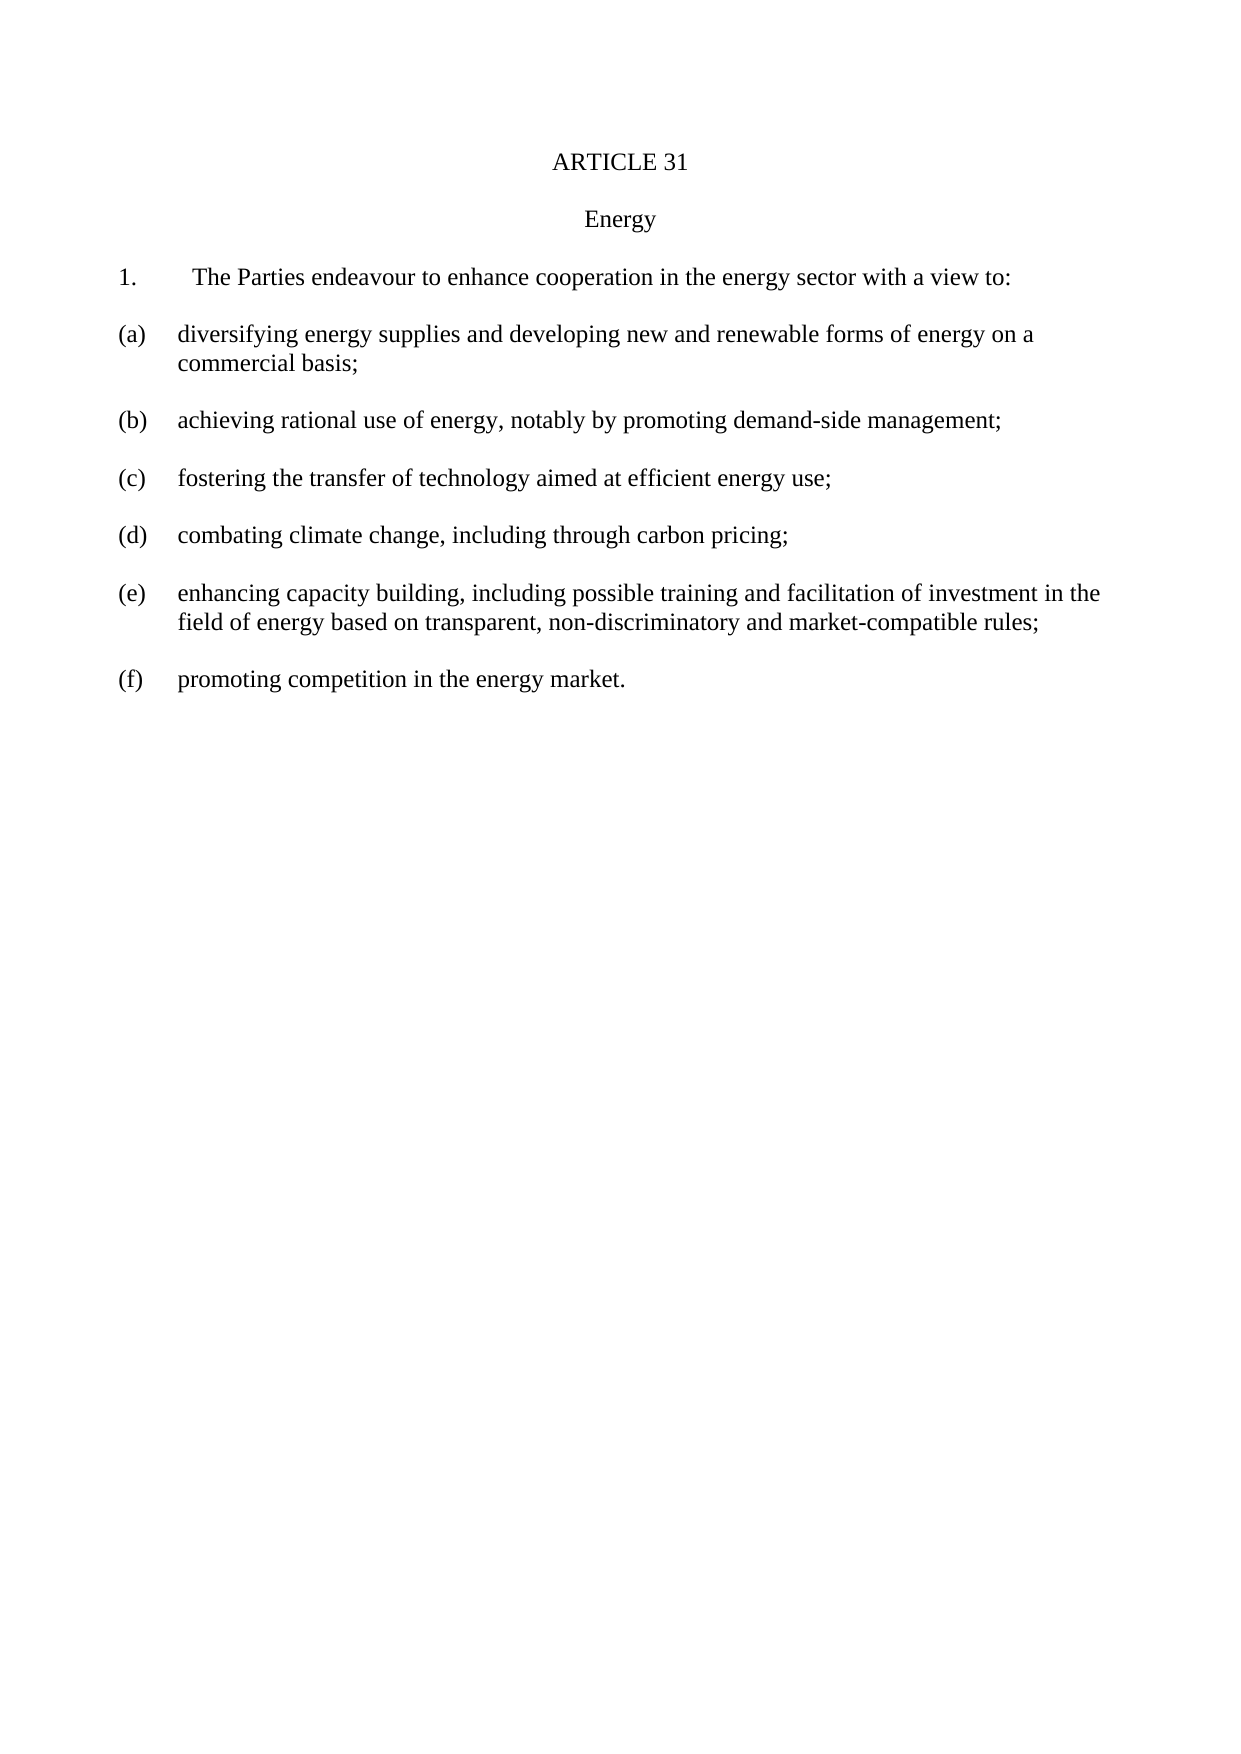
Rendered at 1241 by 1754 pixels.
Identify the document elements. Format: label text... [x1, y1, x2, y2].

text (c) fostering the transfer of technology aimed at efficient energy use; [118, 463, 1122, 492]
text (a) diversifying energy supplies and developing new and renewable forms of energy on a commercial basis; [118, 319, 1122, 377]
text (f) promoting competition in the energy market. [118, 664, 1122, 693]
text (e) enhancing capacity building, including possible training and facilitation of investment in the field of energy based on transparent, non-discriminatory and market-compatible rules; [118, 578, 1122, 636]
text Energy [118, 204, 1122, 233]
text ARTICLE 31 [118, 147, 1122, 176]
text (d) combating climate change, including through carbon pricing; [118, 521, 1122, 549]
text 1. The Parties endeavour to enhance cooperation in the energy sector with a view to: [118, 262, 1122, 291]
text (b) achieving rational use of energy, notably by promoting demand-side management; [118, 406, 1122, 434]
